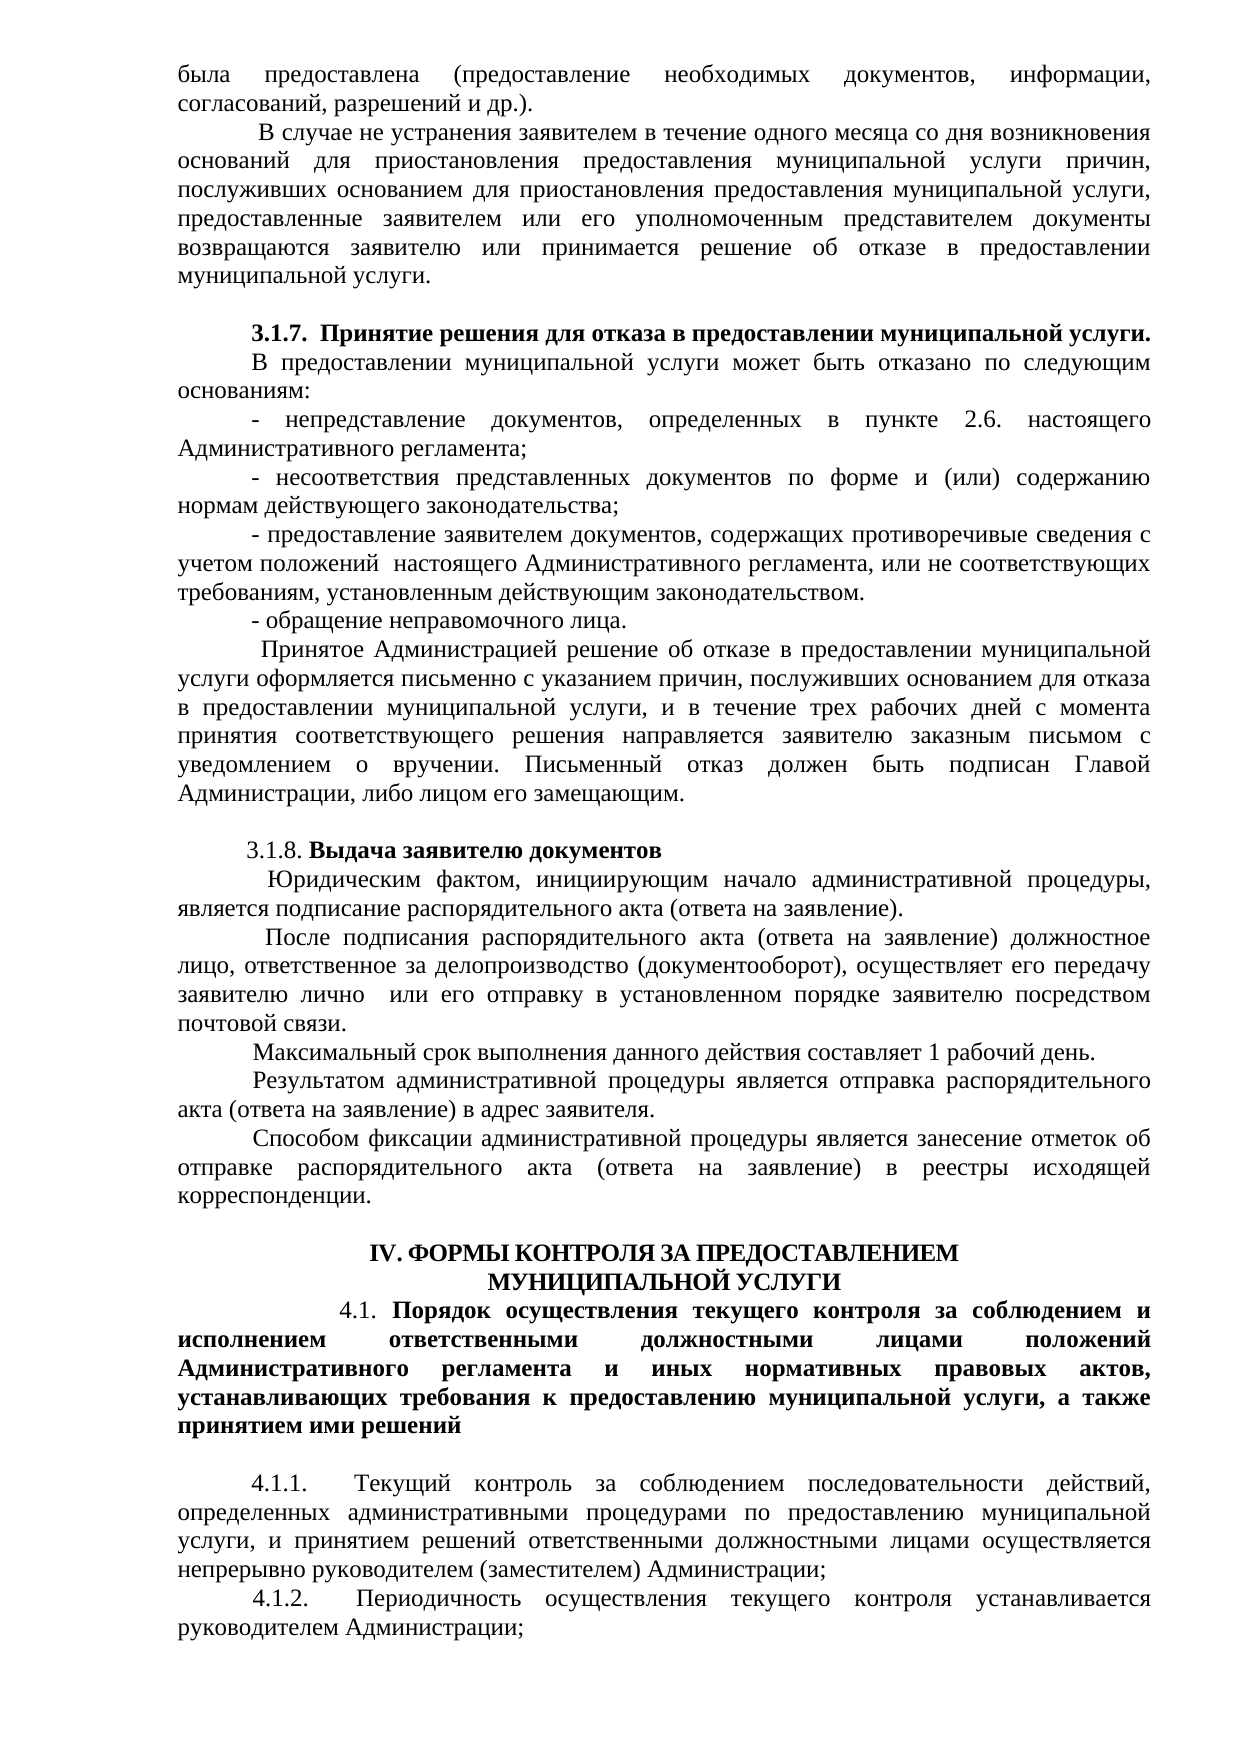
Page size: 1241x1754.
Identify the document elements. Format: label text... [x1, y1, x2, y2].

text МУНИЦИПАЛЬНОЙ УСЛУГИ [177, 1267, 1152, 1295]
text Юридическим фактом, инициирующим начало административной процедуры, является подписание распорядительного акта (ответа на заявление). [177, 864, 1152, 922]
text 3.1.7. Принятие решения для отказа в предоставлении муниципальной услуги. [177, 318, 1152, 347]
text - несоответствия представленных документов по форме и (или) содержанию нормам действующего законодательства; [177, 462, 1152, 519]
text В предоставлении муниципальной услуги может быть отказано по следующим основаниям: [177, 347, 1152, 404]
text - предоставление заявителем документов, содержащих противоречивые сведения с учетом положений настоящего Административного регламента, или не соответствующих требованиям, установленным действующим законодательством. [177, 519, 1152, 605]
text - обращение неправомочного лица. [177, 605, 1152, 634]
text Результатом административной процедуры является отправка распорядительного акта (ответа на заявление) в адрес заявителя. [177, 1065, 1152, 1123]
text IV. ФОРМЫ КОНТРОЛЯ ЗА предоставлением [177, 1238, 1152, 1267]
text После подписания распорядительного акта (ответа на заявление) должностное лицо, ответственное за делопроизводство (документооборот), осуществляет его передачу заявителю лично или его отправку в установленном порядке заявителю посредством почтовой связи. [177, 922, 1152, 1037]
text 4.1.1. Текущий контроль за соблюдением последовательности действий, определенных административными процедурами по предоставлению муниципальной услуги, и принятием решений ответственными должностными лицами осуществляется непрерывно руководителем (заместителем) Администрации; [177, 1468, 1152, 1583]
text Способом фиксации административной процедуры является занесение отметок об отправке распорядительного акта (ответа на заявление) в реестры исходящей корреспонденции. [177, 1123, 1152, 1209]
text - непредставление документов, определенных в пункте 2.6. настоящего Административного регламента; [177, 404, 1152, 462]
text В случае не устранения заявителем в течение одного месяца со дня возникновения оснований для приостановления предоставления муниципальной услуги причин, послуживших основанием для приостановления предоставления муниципальной услуги, предоставленные заявителем или его уполномоченным представителем документы возвращаются заявителю или принимается решение об отказе в предоставлении муниципальной услуги. [177, 117, 1152, 289]
text 3.1.8. Выдача заявителю документов [177, 835, 1152, 864]
text Принятое Администрацией решение об отказе в предоставлении муниципальной услуги оформляется письменно с указанием причин, послуживших основанием для отказа в предоставлении муниципальной услуги, и в течение трех рабочих дней с момента принятия соответствующего решения направляется заявителю заказным письмом с уведомлением о вручении. Письменный отказ должен быть подписан Главой Администрации, либо лицом его замещающим. [177, 634, 1152, 807]
list 4.1.2. Периодичность осуществления текущего контроля устанавливается руководителем Администрации; [177, 1583, 1152, 1640]
list 4.1. Порядок осуществления текущего контроля за соблюдением и исполнением ответственными должностными лицами положений Административного регламента и иных нормативных правовых актов, устанавливающих требования к предоставлению муниципальной услуги, а также принятием ими решений [177, 1295, 1152, 1439]
text Максимальный срок выполнения данного действия составляет 1 рабочий день. [177, 1037, 1152, 1065]
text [177, 59, 1152, 117]
